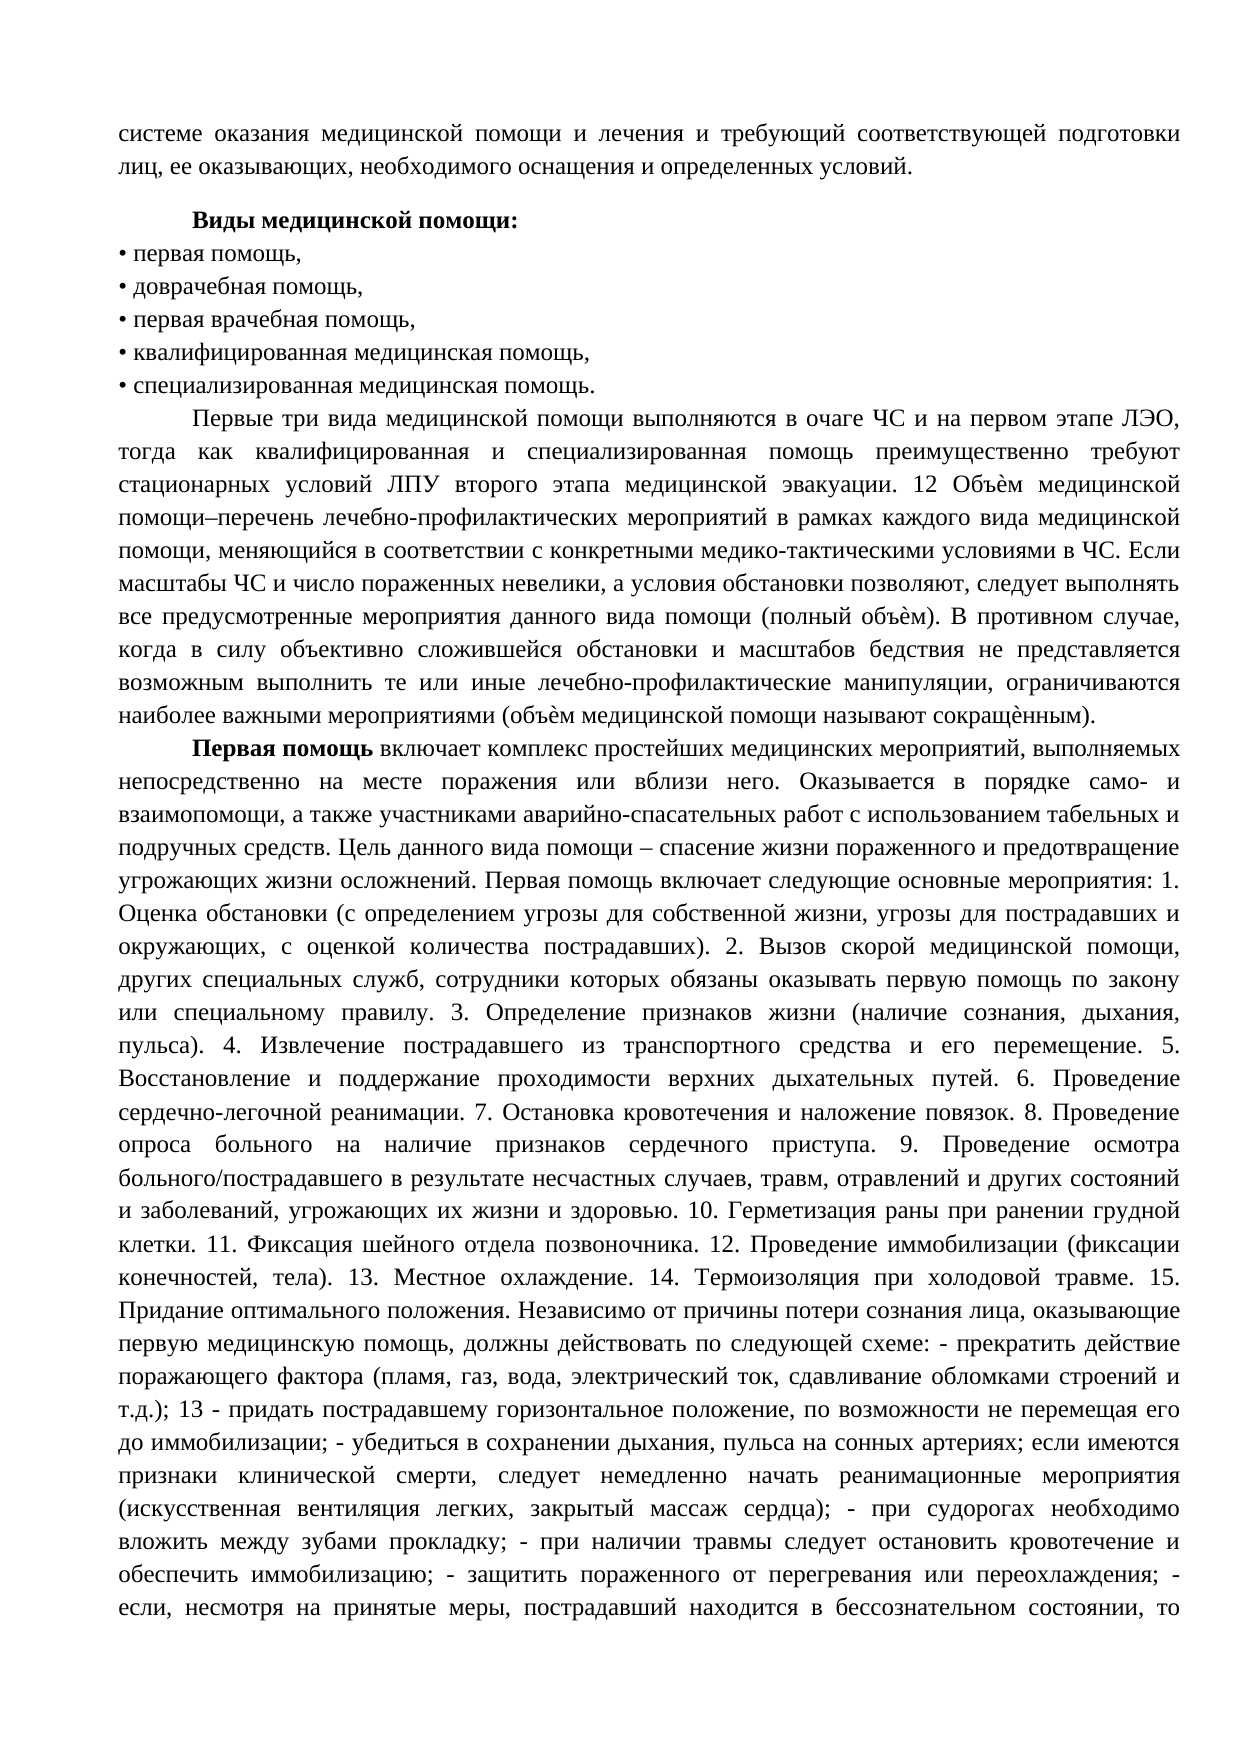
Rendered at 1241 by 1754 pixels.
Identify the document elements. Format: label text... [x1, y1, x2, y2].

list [118, 118, 1181, 180]
text • первая помощь, [118, 238, 1181, 267]
text • доврачебная помощь, [118, 271, 1181, 300]
text • первая врачебная помощь, [118, 304, 1181, 333]
text Виды медицинской помощи: [118, 205, 1181, 234]
text Первые три вида медицинской помощи выполняются в очаге ЧС и на первом этапе ЛЭО, тогда как квалифицированная и специализированная помощь преимущественно требуют стационарных условий ЛПУ второго этапа медицинской эвакуации. 12 Объѐм медицинской помощи–перечень лечебно-профилактических мероприятий в рамках каждого вида медицинской помощи, меняющийся в соответствии с конкретными медико-тактическими условиями в ЧС. Если масштабы ЧС и число пораженных невелики, а условия обстановки позволяют, следует выполнять все предусмотренные мероприятия данного вида помощи (полный объѐм). В противном случае, когда в силу объективно сложившейся обстановки и масштабов бедствия не представляется возможным выполнить те или иные лечебно-профилактические манипуляции, ограничиваются наиболее важными мероприятиями (объѐм медицинской помощи называют сокращѐнным). [118, 403, 1181, 729]
text • квалифицированная медицинская помощь, [118, 337, 1181, 366]
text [118, 733, 1181, 1621]
text • специализированная медицинская помощь. [118, 370, 1181, 399]
